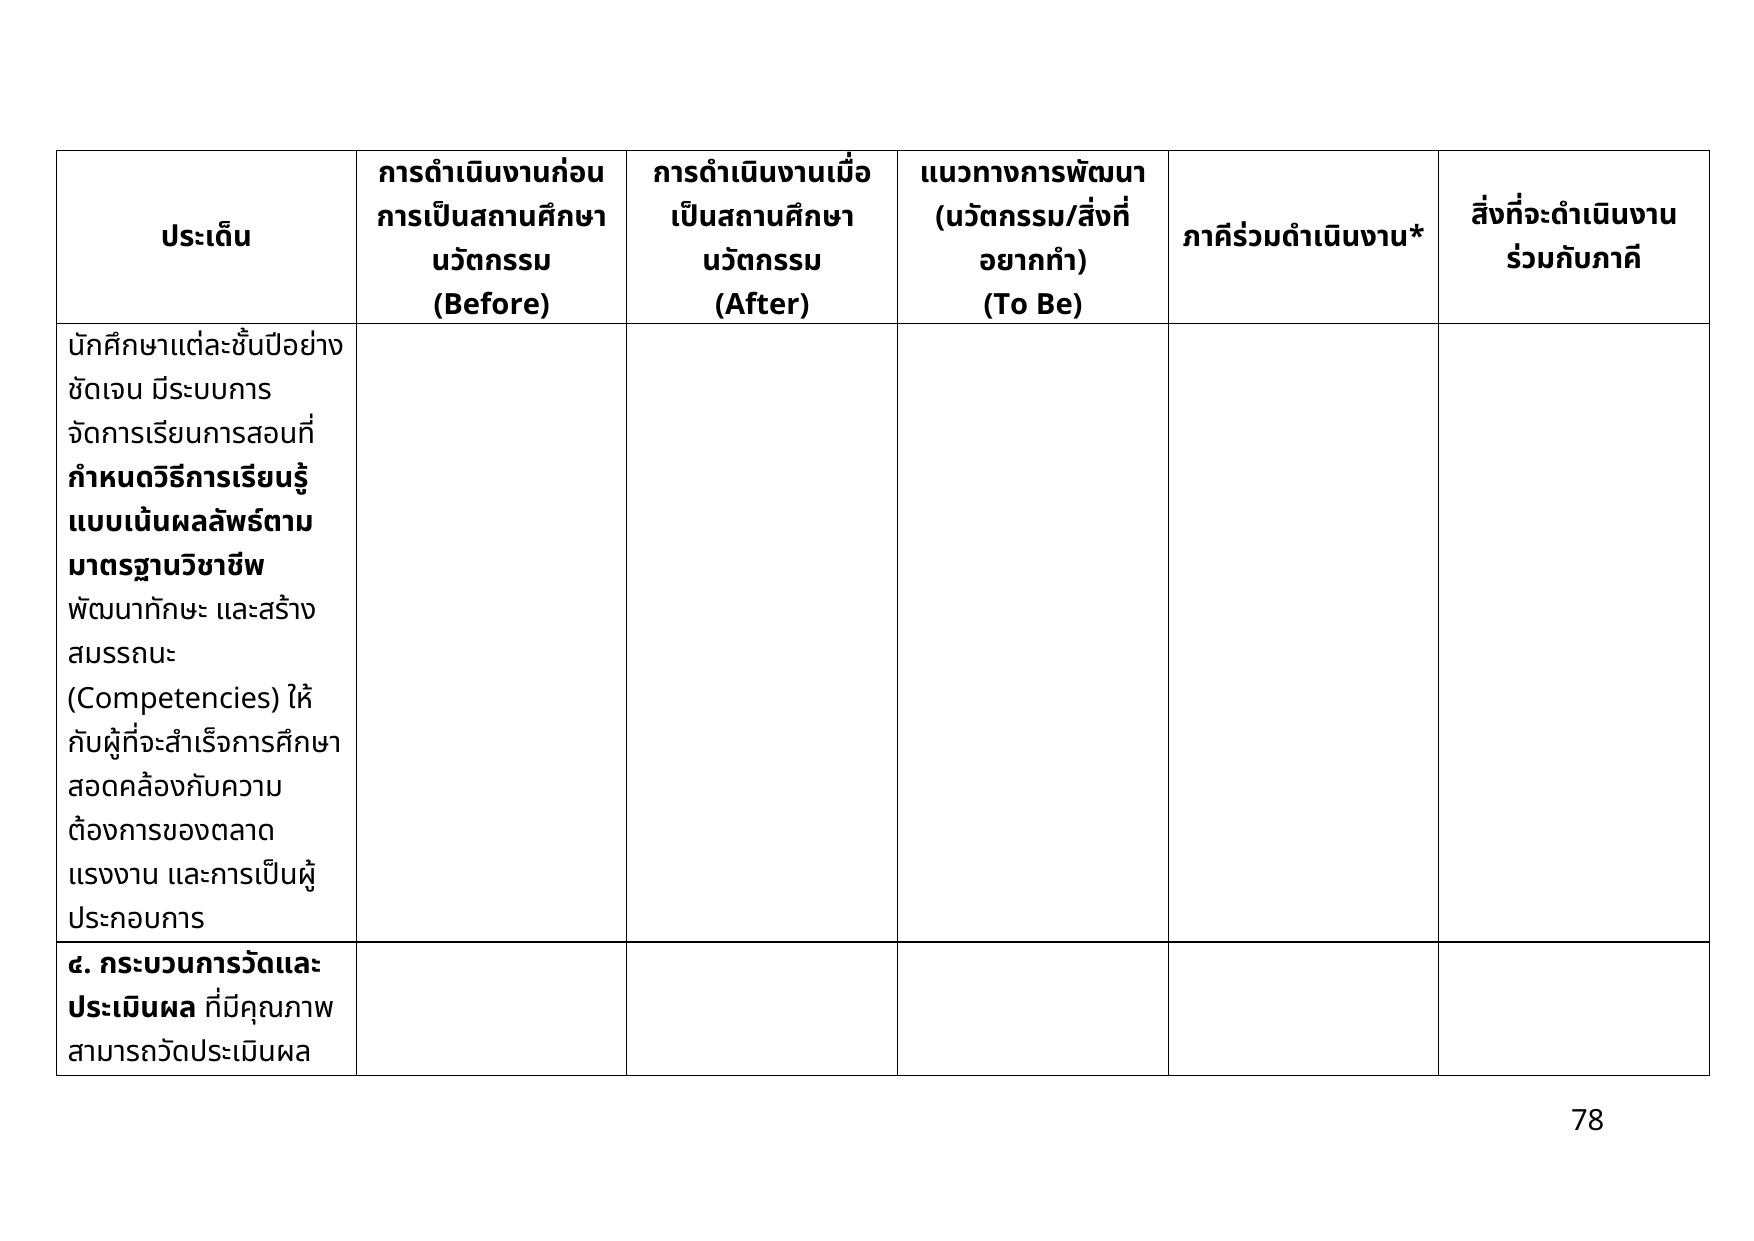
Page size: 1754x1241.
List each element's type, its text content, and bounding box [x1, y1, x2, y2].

table_header การดำเนินงานก่อนการเป็นสถานศึกษานวัตกรรม (Before) [357, 151, 626, 323]
table_cell [627, 324, 897, 941]
table_cell [1439, 324, 1709, 941]
table_cell [357, 943, 626, 1075]
table_header ประเด็น [57, 151, 356, 323]
table_cell [1169, 324, 1438, 941]
table_header การดำเนินงานเมื่อเป็นสถานศึกษานวัตกรรม (After) [627, 151, 897, 323]
table_cell [627, 943, 897, 1075]
table_cell [1439, 943, 1709, 1075]
table_header ภาคีร่วมดำเนินงาน* [1169, 151, 1438, 323]
table_header สิ่งที่จะดำเนินงาน ร่วมกับภาคี [1439, 151, 1709, 323]
table_cell [1169, 943, 1438, 1075]
table_cell [898, 943, 1168, 1075]
table_header แนวทางการพัฒนา (นวัตกรรม/สิ่งที่อยากทำ) (To Be) [898, 151, 1168, 323]
table_cell [357, 324, 626, 941]
table_cell ๔. กระบวนการวัดและประเมินผล ที่มีคุณภาพสามารถวัดประเมินผลความรู้ ทักษะ ความสามารถ และสมรรถนะของนักศึกษาได้อย่างชัดเจน เหมาะสม [57, 943, 356, 1075]
table_cell [898, 324, 1168, 941]
